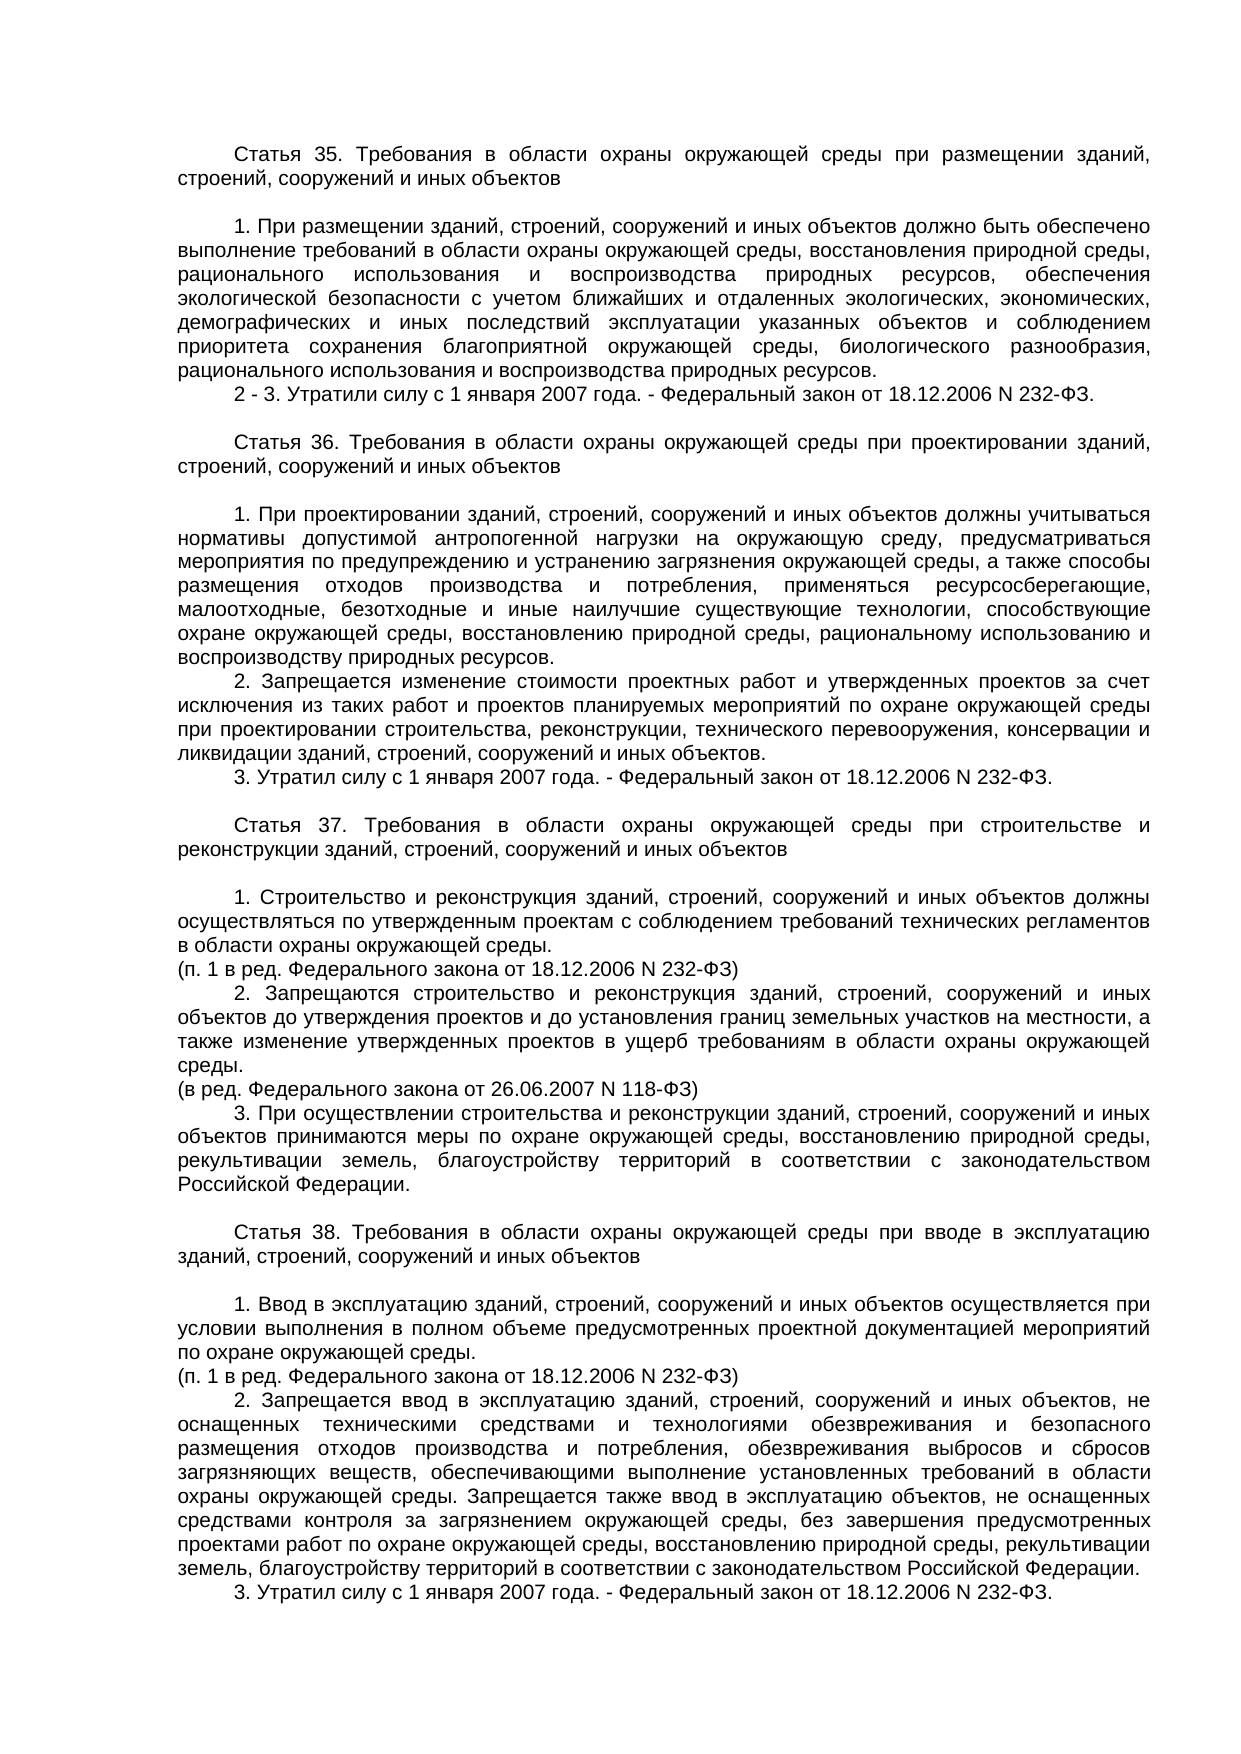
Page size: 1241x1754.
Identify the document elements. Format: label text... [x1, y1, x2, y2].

text 3. Утратил силу с 1 января 2007 года. - Федеральный закон от 18.12.2006 N 232-ФЗ. [177, 1579, 1152, 1603]
text 1. При размещении зданий, строений, сооружений и иных объектов должно быть обеспечено выполнение требований в области охраны окружающей среды, восстановления природной среды, рационального использования и воспроизводства природных ресурсов, обеспечения экологической безопасности с учетом ближайших и отдаленных экологических, экономических, демографических и иных последствий эксплуатации указанных объектов и соблюдением приоритета сохранения благоприятной окружающей среды, биологического разнообразия, рационального использования и воспроизводства природных ресурсов. [177, 214, 1152, 382]
text (в ред. Федерального закона от 26.06.2007 N 118-ФЗ) [177, 1076, 1152, 1100]
text 2. Запрещаются строительство и реконструкция зданий, строений, сооружений и иных объектов до утверждения проектов и до установления границ земельных участков на местности, а также изменение утвержденных проектов в ущерб требованиям в области охраны окружающей среды. [177, 981, 1152, 1076]
text Статья 38. Требования в области охраны окружающей среды при вводе в эксплуатацию зданий, строений, сооружений и иных объектов [177, 1220, 1152, 1268]
text Статья 35. Требования в области охраны окружающей среды при размещении зданий, строений, сооружений и иных объектов [177, 142, 1152, 190]
text 2. Запрещается изменение стоимости проектных работ и утвержденных проектов за счет исключения из таких работ и проектов планируемых мероприятий по охране окружающей среды при проектировании строительства, реконструкции, технического перевооружения, консервации и ликвидации зданий, строений, сооружений и иных объектов. [177, 669, 1152, 765]
text 1. Строительство и реконструкция зданий, строений, сооружений и иных объектов должны осуществляться по утвержденным проектам с соблюдением требований технических регламентов в области охраны окружающей среды. [177, 885, 1152, 957]
text (п. 1 в ред. Федерального закона от 18.12.2006 N 232-ФЗ) [177, 1364, 1152, 1388]
text 2. Запрещается ввод в эксплуатацию зданий, строений, сооружений и иных объектов, не оснащенных техническими средствами и технологиями обезвреживания и безопасного размещения отходов производства и потребления, обезвреживания выбросов и сбросов загрязняющих веществ, обеспечивающими выполнение установленных требований в области охраны окружающей среды. Запрещается также ввод в эксплуатацию объектов, не оснащенных средствами контроля за загрязнением окружающей среды, без завершения предусмотренных проектами работ по охране окружающей среды, восстановлению природной среды, рекультивации земель, благоустройству территорий в соответствии с законодательством Российской Федерации. [177, 1388, 1152, 1579]
text 1. При проектировании зданий, строений, сооружений и иных объектов должны учитываться нормативы допустимой антропогенной нагрузки на окружающую среду, предусматриваться мероприятия по предупреждению и устранению загрязнения окружающей среды, а также способы размещения отходов производства и потребления, применяться ресурсосберегающие, малоотходные, безотходные и иные наилучшие существующие технологии, способствующие охране окружающей среды, восстановлению природной среды, рациональному использованию и воспроизводству природных ресурсов. [177, 501, 1152, 669]
text 1. Ввод в эксплуатацию зданий, строений, сооружений и иных объектов осуществляется при условии выполнения в полном объеме предусмотренных проектной документацией мероприятий по охране окружающей среды. [177, 1292, 1152, 1364]
text 3. Утратил силу с 1 января 2007 года. - Федеральный закон от 18.12.2006 N 232-ФЗ. [177, 765, 1152, 789]
text (п. 1 в ред. Федерального закона от 18.12.2006 N 232-ФЗ) [177, 957, 1152, 981]
text 3. При осуществлении строительства и реконструкции зданий, строений, сооружений и иных объектов принимаются меры по охране окружающей среды, восстановлению природной среды, рекультивации земель, благоустройству территорий в соответствии с законодательством Российской Федерации. [177, 1100, 1152, 1196]
text Статья 37. Требования в области охраны окружающей среды при строительстве и реконструкции зданий, строений, сооружений и иных объектов [177, 813, 1152, 861]
text Статья 36. Требования в области охраны окружающей среды при проектировании зданий, строений, сооружений и иных объектов [177, 429, 1152, 477]
text 2 - 3. Утратили силу с 1 января 2007 года. - Федеральный закон от 18.12.2006 N 232-ФЗ. [177, 382, 1152, 406]
